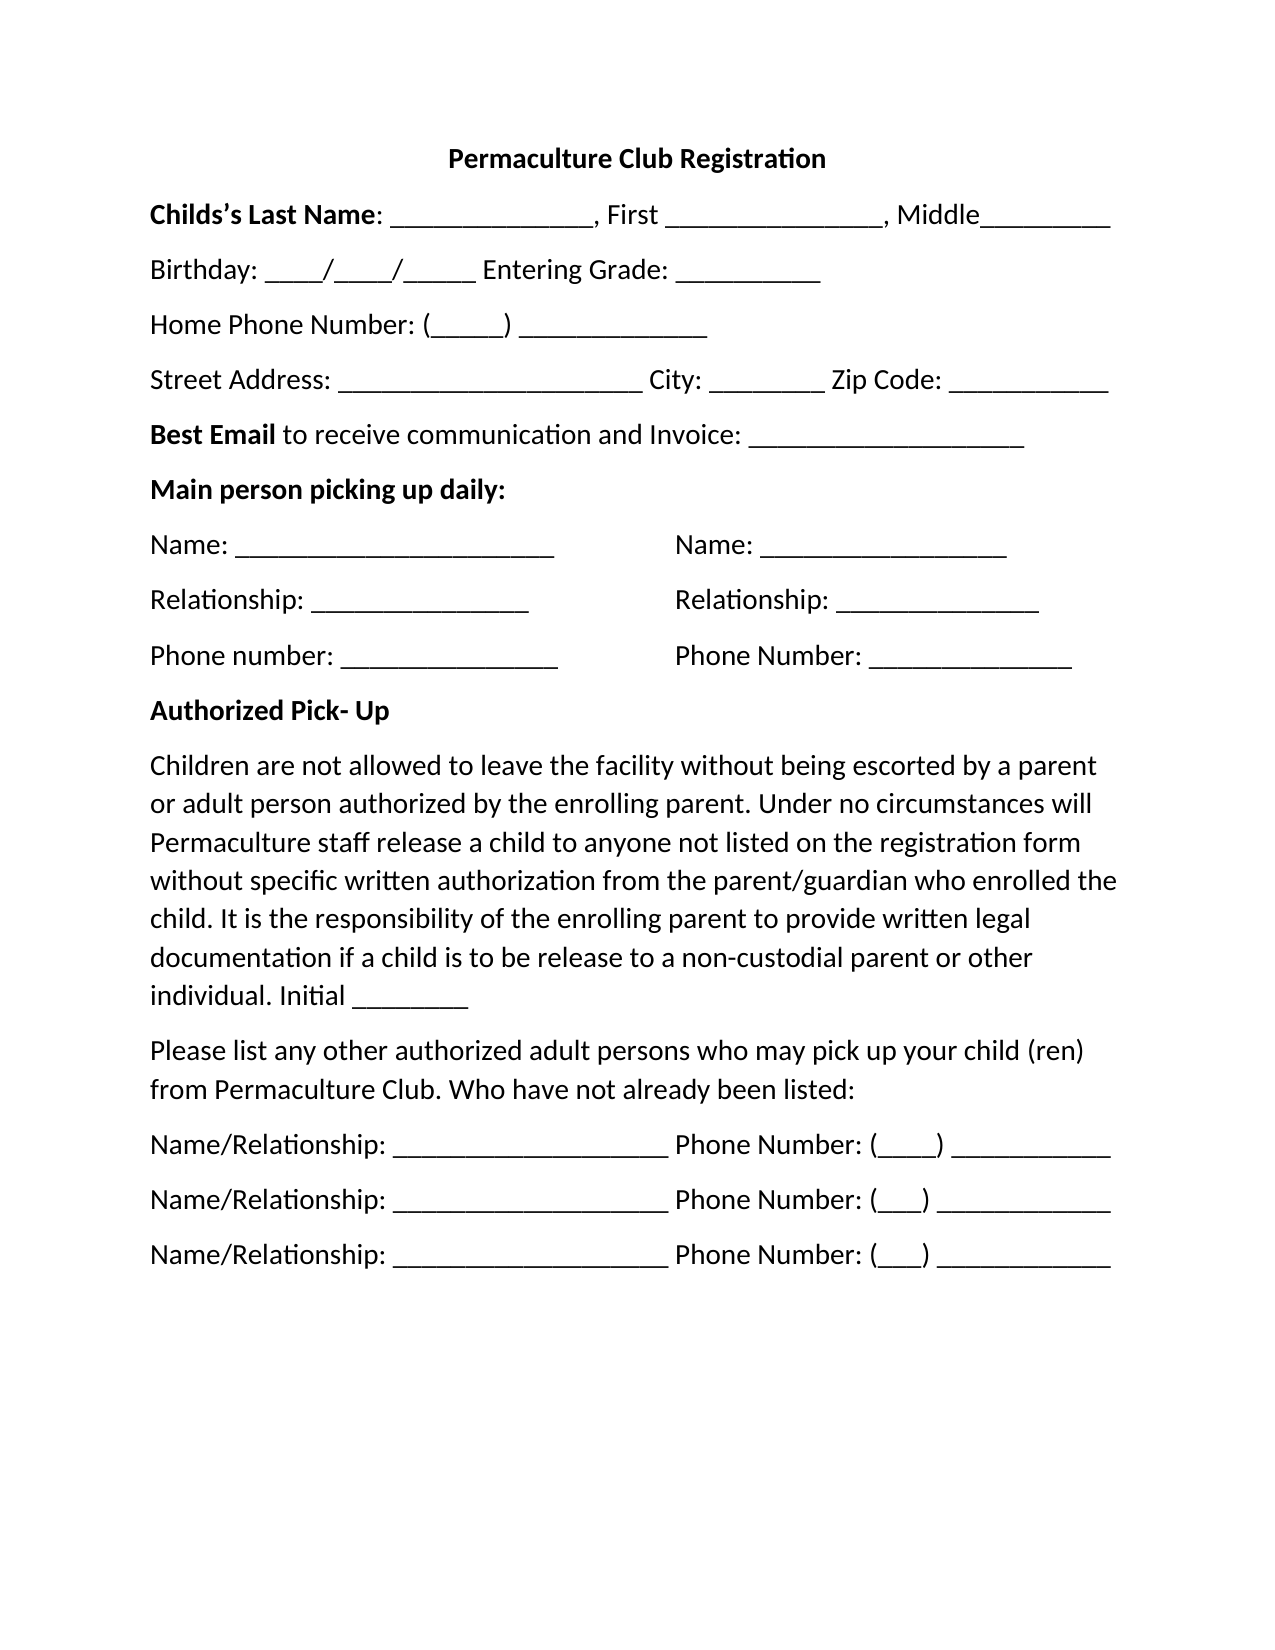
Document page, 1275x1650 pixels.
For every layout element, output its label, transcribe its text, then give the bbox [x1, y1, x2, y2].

text Relationship: _______________ Relationship: ______________ [150, 581, 1125, 617]
text Birthday: ____/____/_____ Entering Grade: __________ [150, 251, 1125, 286]
text Name/Relationship: ___________________ Phone Number: (____) ___________ [150, 1126, 1125, 1162]
text Childs’s Last Name: ______________, First _______________, Middle_________ [150, 196, 1125, 231]
text Home Phone Number: (_____) _____________ [150, 306, 1125, 342]
text Children are not allowed to leave the facility without being escorted by a parent or adult person authorized by the enrolling parent. Under no circumstances will Permaculture staff release a child to anyone not listed on the registration form without specific written authorization from the parent/guardian who enrolled the child. It is the responsibility of the enrolling parent to provide written legal documentation if a child is to be release to a non-custodial parent or other individual. Initial ________ [150, 747, 1125, 1013]
text Authorized Pick- Up [150, 692, 1125, 727]
text Phone number: _______________ Phone Number: ______________ [150, 637, 1125, 672]
text Permaculture Club Registration [150, 141, 1125, 176]
text Name: ______________________ Name: _________________ [150, 526, 1125, 562]
text Please list any other authorized adult persons who may pick up your child (ren) from Permaculture Club. Who have not already been listed: [150, 1032, 1125, 1107]
text Name/Relationship: ___________________ Phone Number: (___) ____________ [150, 1236, 1125, 1272]
text Best Email to receive communication and Invoice: ___________________ [150, 416, 1125, 452]
text Main person picking up daily: [150, 471, 1125, 507]
text Street Address: _____________________ City: ________ Zip Code: ___________ [150, 361, 1125, 397]
text Name/Relationship: ___________________ Phone Number: (___) ____________ [150, 1181, 1125, 1217]
